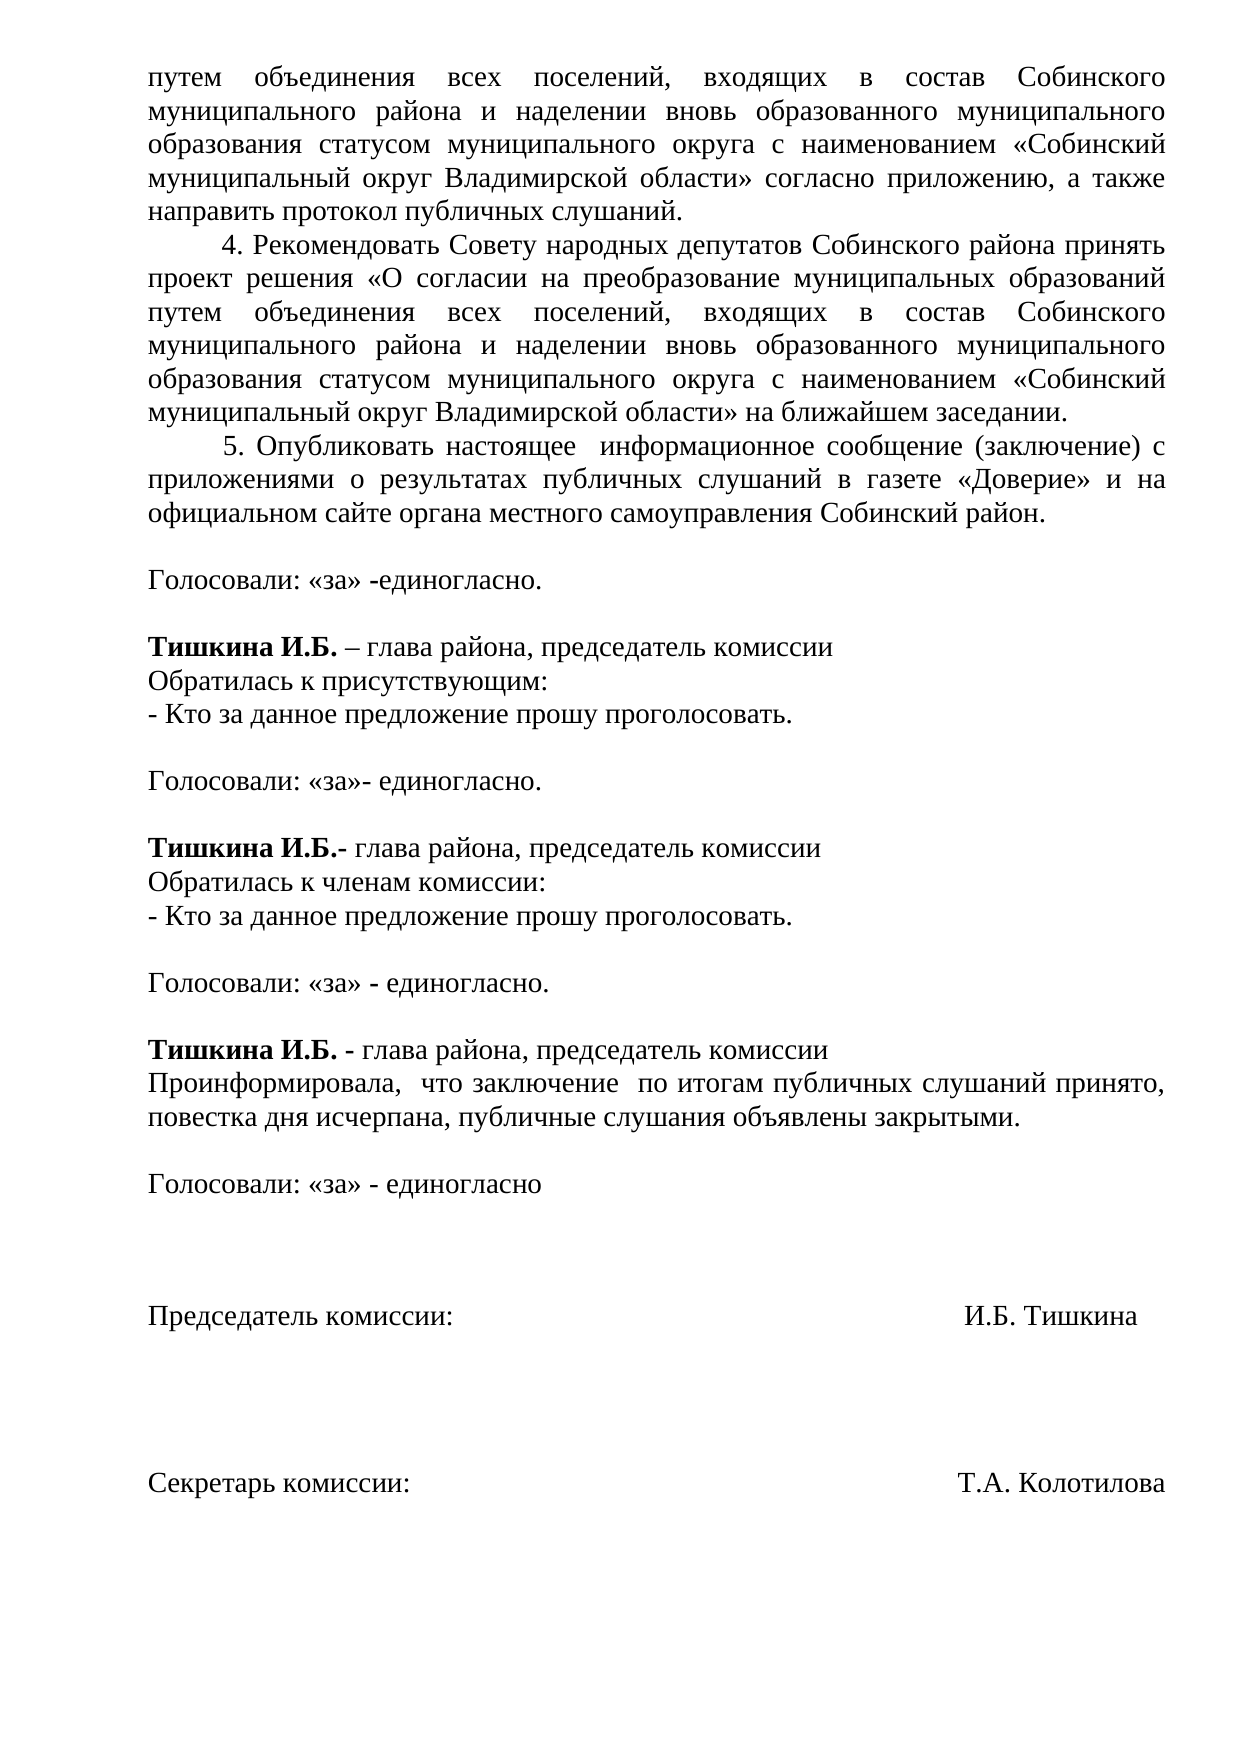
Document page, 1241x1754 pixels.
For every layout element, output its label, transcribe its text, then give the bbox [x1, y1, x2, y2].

text 4. Рекомендовать Совету народных депутатов Собинского района принять проект решения «О согласии на преобразование муниципальных образований путем объединения всех поселений, входящих в состав Собинского муниципального района и наделении вновь образованного муниципального образования статусом муниципального округа с наименованием «Собинский муниципальный округ Владимирской области» на ближайшем заседании. [148, 227, 1167, 428]
text Председатель комиссии: И.Б. Тишкина [148, 1298, 1167, 1331]
text Проинформировала, что заключение по итогам публичных слушаний принято, повестка дня исчерпана, публичные слушания объявлены закрытыми. [148, 1065, 1167, 1132]
text Голосовали: «за»- единогласно. [148, 763, 1167, 797]
text Обратилась к членам комиссии: [148, 864, 1167, 898]
text 5. Опубликовать настоящее информационное сообщение (заключение) с приложениями о результатах публичных слушаний в газете «Доверие» и на официальном сайте органа местного самоуправления Собинский район. [148, 428, 1167, 529]
text Голосовали: «за» -единогласно. [148, 562, 1167, 596]
text Тишкина И.Б. - глава района, председатель комиссии [148, 1032, 1167, 1065]
text Тишкина И.Б. – глава района, председатель комиссии [148, 629, 1167, 663]
text - Кто за данное предложение прошу проголосовать. [148, 696, 1167, 730]
text Голосовали: «за» - единогласно. [148, 965, 1167, 998]
text Голосовали: «за» - единогласно [148, 1166, 1167, 1199]
text Секретарь комиссии: Т.А. Колотилова [148, 1465, 1167, 1499]
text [148, 59, 1167, 227]
text - Кто за данное предложение прошу проголосовать. [148, 898, 1167, 931]
text Обратилась к присутствующим: [148, 663, 1167, 696]
text Тишкина И.Б.- глава района, председатель комиссии [148, 831, 1167, 864]
